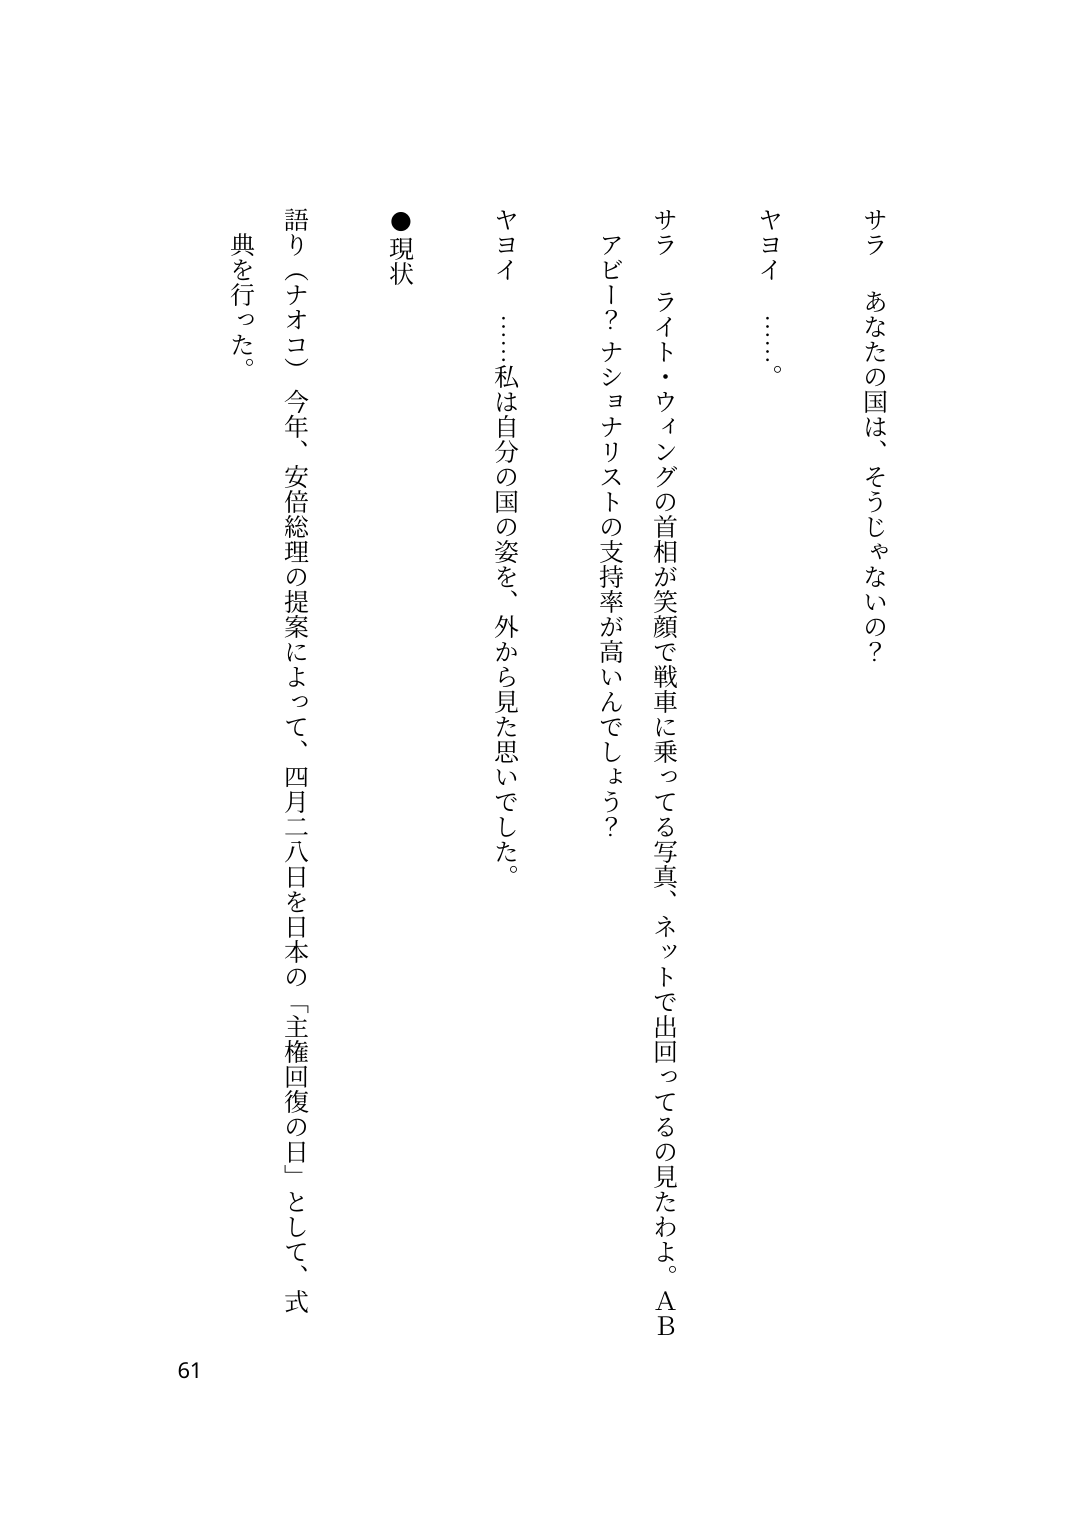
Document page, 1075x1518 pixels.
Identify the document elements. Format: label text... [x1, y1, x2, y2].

text 語り（ナオコ） 今年、安倍総理の提案によって、四月二八日を日本の「主権回復の日」として、式 [279, 207, 315, 1341]
text ヤヨイ ……。 [753, 207, 789, 1341]
text サラ ライト・ウィングの首相が笑顔で戦車に乗ってる写真、ネットで出回ってるの見たわよ。ＡＢアビー？ ナショナリストの支持率が高いんでしょう？ [594, 207, 684, 1341]
text サラ あなたの国は、そうじゃないの？ [858, 207, 894, 1341]
text 典を行った。 [225, 207, 261, 1341]
text ●現状 [384, 207, 420, 1341]
text ヤヨイ ……私は自分の国の姿を、外から見た思いでした。 [489, 207, 525, 1341]
